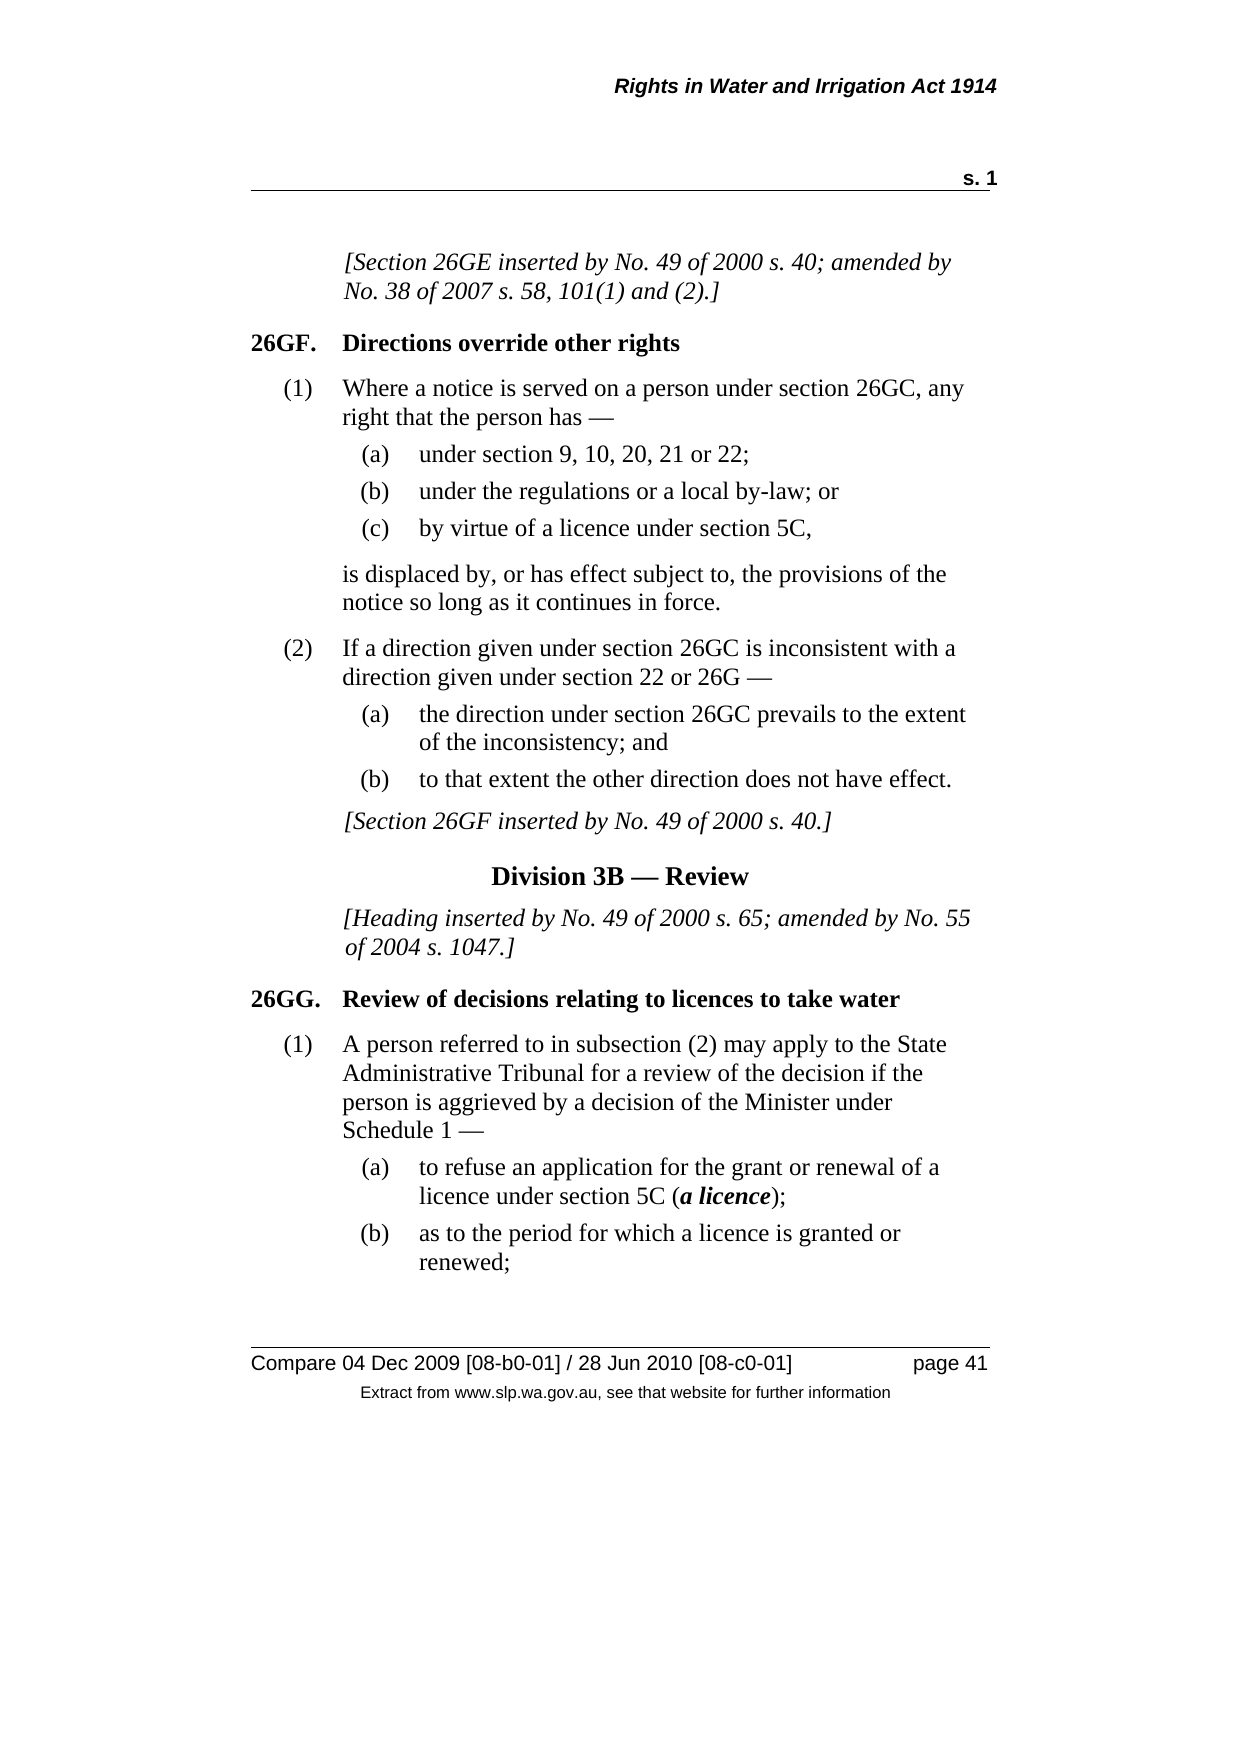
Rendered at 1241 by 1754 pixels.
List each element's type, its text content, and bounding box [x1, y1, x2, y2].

text (b) as to the period for which a licence is granted or renewed; [251, 1218, 990, 1276]
text is displaced by, or has effect subject to, the provisions of the notice so long as it continues in force. [251, 559, 990, 616]
text (b) under the regulations or a local by-law; or [251, 476, 990, 505]
text (a) the direction under section 26GC prevails to the extent of the inconsistency; and [251, 699, 990, 756]
text (a) under section 9, 10, 20, 21 or 22; [251, 439, 990, 468]
text (2) If a direction given under section 26GC is inconsistent with a direction given under section 22 or 26G — [251, 633, 990, 690]
text (c) by virtue of a licence under section 5C, [251, 513, 990, 542]
subtitle Division 3B — Review [251, 859, 990, 891]
text (b) to that extent the other direction does not have effect. [251, 764, 990, 793]
subtitle 26GF. Directions override other rights [251, 328, 990, 357]
subtitle [Heading inserted by No. 49 of 2000 s. 65; amended by No. 55 of 2004 s. 1047.] [251, 903, 990, 961]
text [Section 26GF inserted by No. 49 of 2000 s. 40.] [251, 806, 990, 834]
text (1) Where a notice is served on a person under section 26GC, any right that the person has — [251, 373, 990, 431]
subtitle 26GG. Review of decisions relating to licences to take water [251, 984, 990, 1012]
text (1) A person referred to in subsection (2) may apply to the State Administrative Tribunal for a review of the decision if the person is aggrieved by a decision of the Minister under Schedule 1 — [251, 1029, 990, 1144]
text (a) to refuse an application for the grant or renewal of a licence under section 5C (a licence); [251, 1152, 990, 1210]
text [Section 26GE inserted by No. 49 of 2000 s. 40; amended by No. 38 of 2007 s. 58, 101(1) and (2).] [251, 247, 990, 305]
